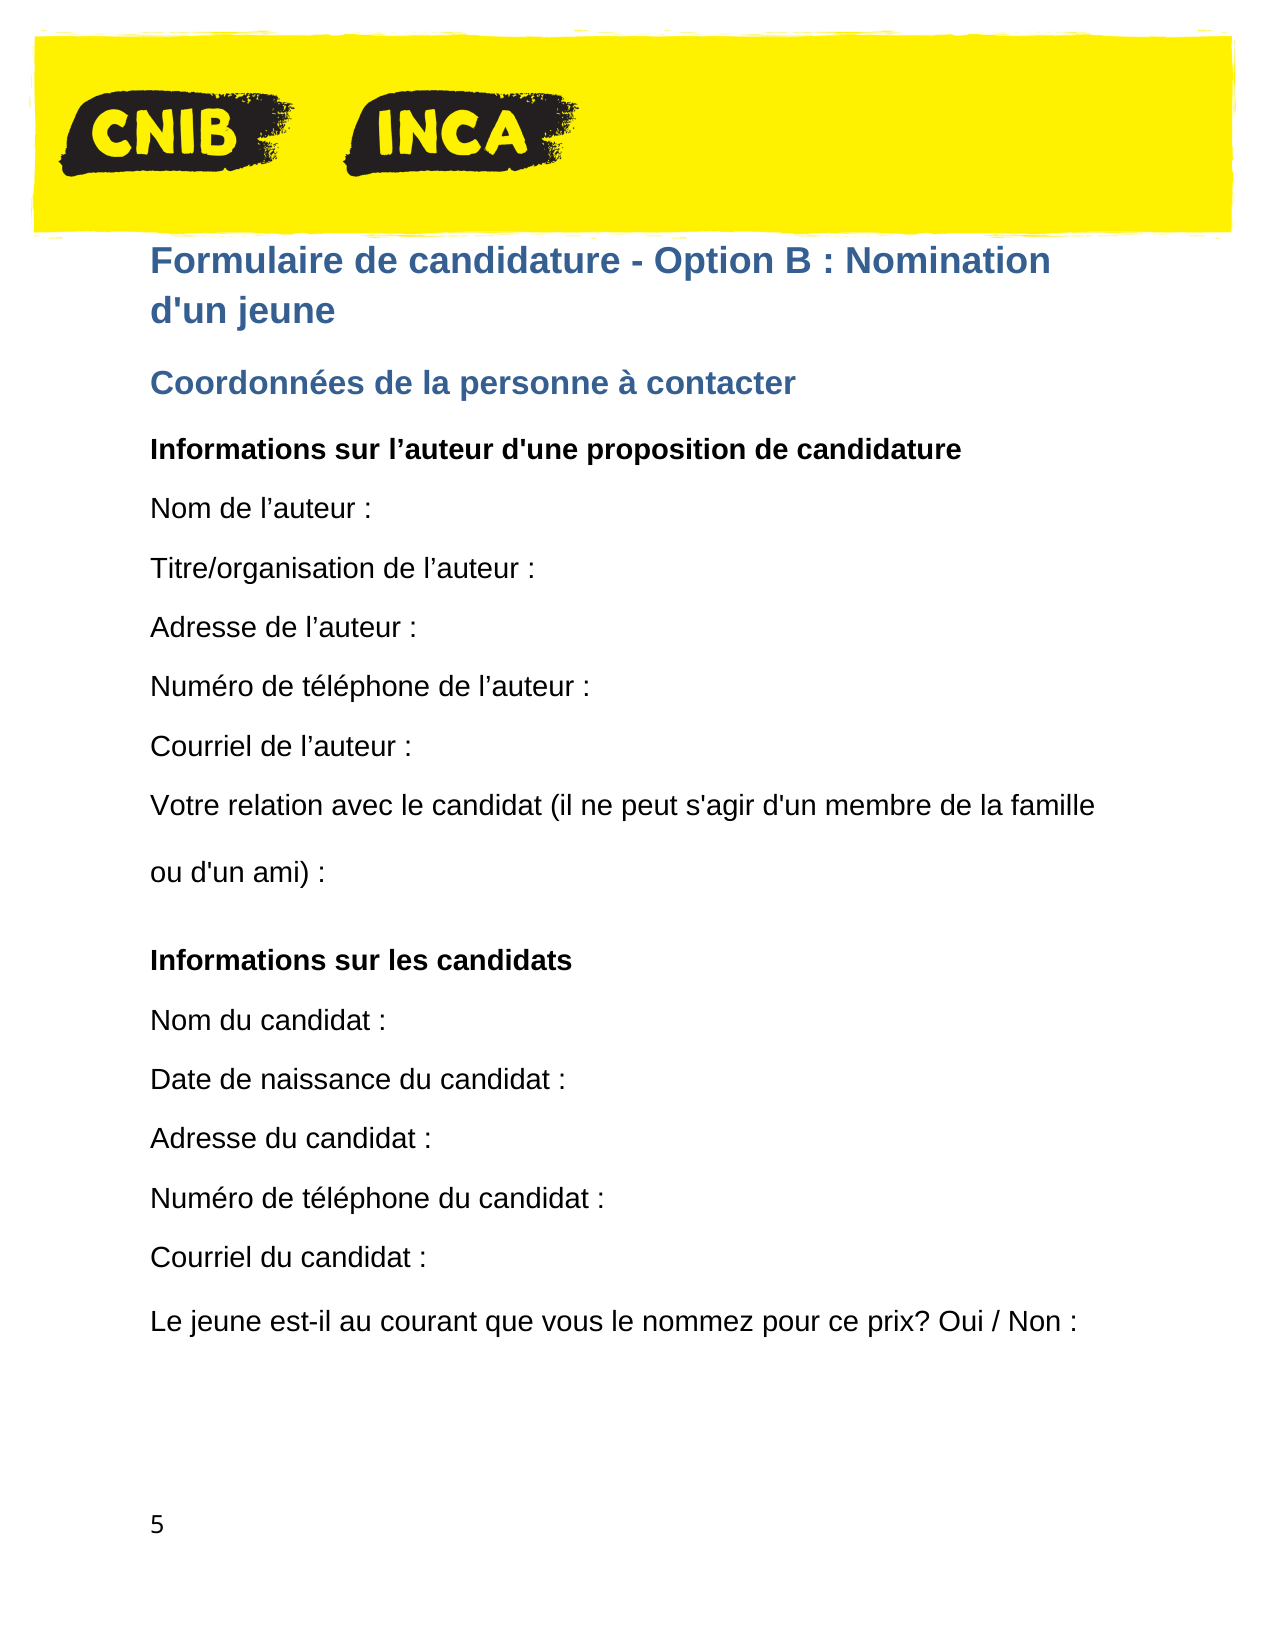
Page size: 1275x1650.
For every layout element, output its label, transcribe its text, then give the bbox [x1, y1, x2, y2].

text Votre relation avec le candidat (il ne peut s'agir d'un membre de la famille ou d'un ami) : [150, 788, 1125, 889]
text Le jeune est-il au courant que vous le nommez pour ce prix? Oui / Non : [150, 1303, 1125, 1337]
text Informations sur les candidats [150, 943, 1125, 977]
picture [28, 28, 1240, 239]
subtitle Coordonnées de la personne à contacter [150, 363, 1125, 401]
text Numéro de téléphone du candidat : [150, 1181, 1125, 1214]
subtitle Formulaire de candidature - Option B : Nomination d'un jeune [150, 239, 1125, 331]
text Courriel du candidat : [150, 1240, 1125, 1273]
text Nom de l’auteur : [150, 491, 1125, 525]
text Numéro de téléphone de l’auteur : [150, 669, 1125, 703]
text Date de naissance du candidat : [150, 1062, 1125, 1095]
text Informations sur l’auteur d'une proposition de candidature [150, 432, 1125, 465]
text Courriel de l’auteur : [150, 729, 1125, 762]
text Nom du candidat : [150, 1002, 1125, 1036]
text Titre/organisation de l’auteur : [150, 551, 1125, 584]
text Adresse de l’auteur : [150, 610, 1125, 643]
text Adresse du candidat : [150, 1121, 1125, 1155]
